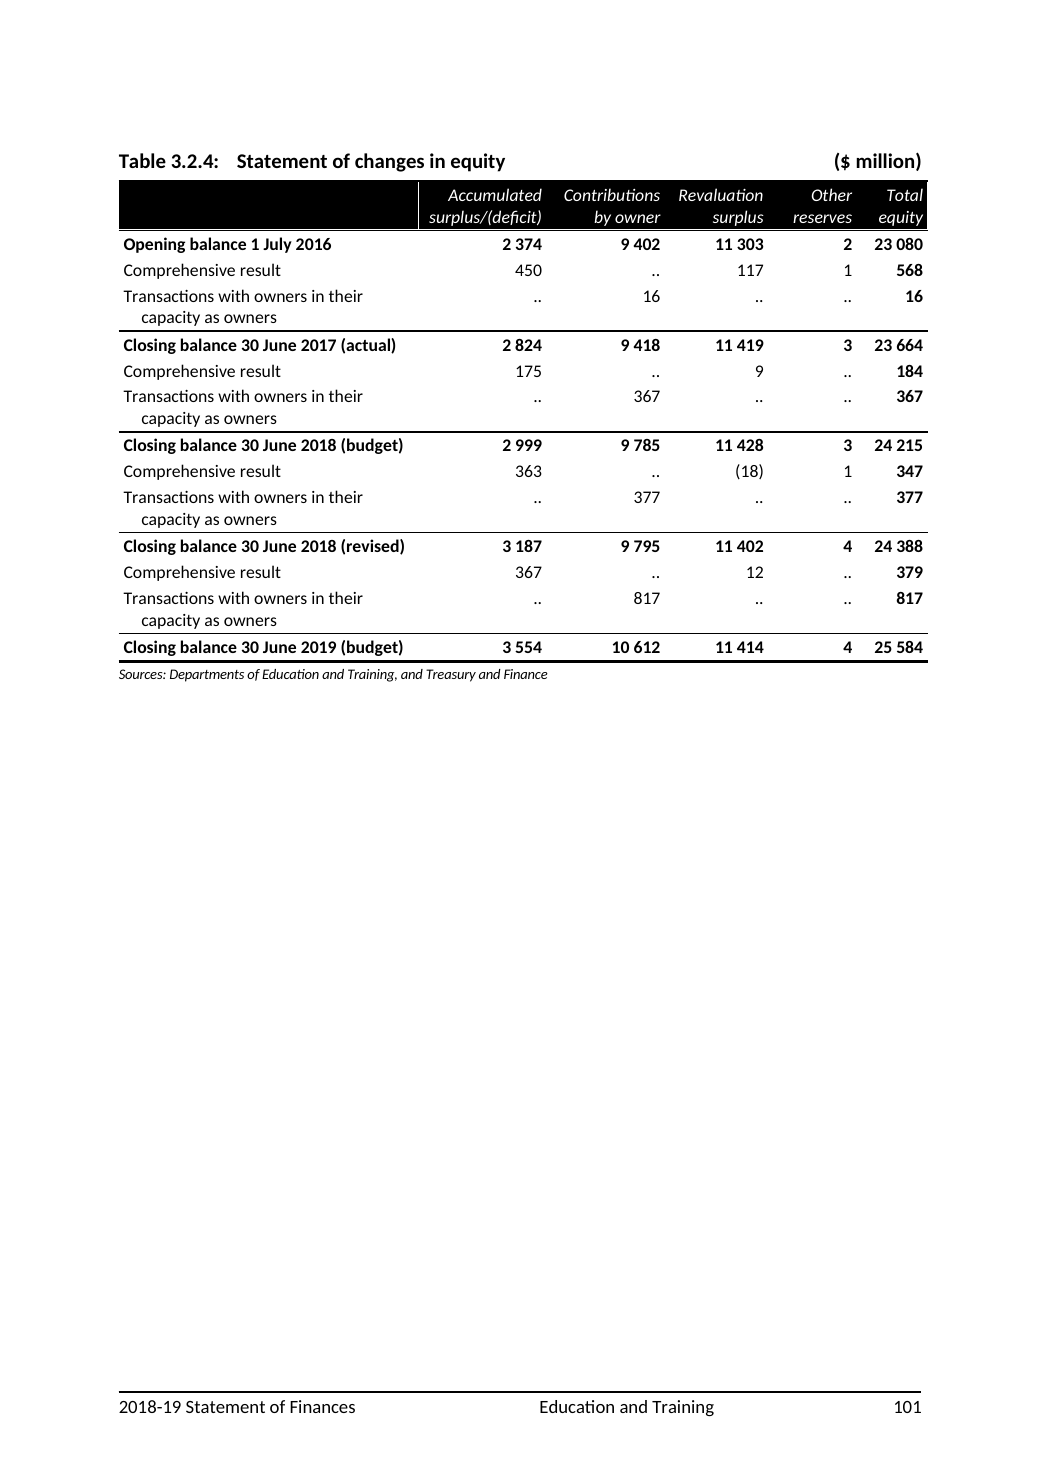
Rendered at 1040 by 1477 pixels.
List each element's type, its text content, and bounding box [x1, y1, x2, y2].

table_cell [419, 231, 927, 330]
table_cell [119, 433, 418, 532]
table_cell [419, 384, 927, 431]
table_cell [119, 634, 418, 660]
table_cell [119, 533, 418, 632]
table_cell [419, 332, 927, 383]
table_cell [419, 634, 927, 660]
subtitle Table 3.2.4: Statement of changes in equity ($ million) [118, 149, 921, 174]
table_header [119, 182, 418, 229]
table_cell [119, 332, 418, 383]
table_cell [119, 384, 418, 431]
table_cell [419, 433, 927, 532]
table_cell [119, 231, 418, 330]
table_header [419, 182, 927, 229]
text Sources: Departments of Education and Training, and Treasury and Finance [118, 665, 921, 683]
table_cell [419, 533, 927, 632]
